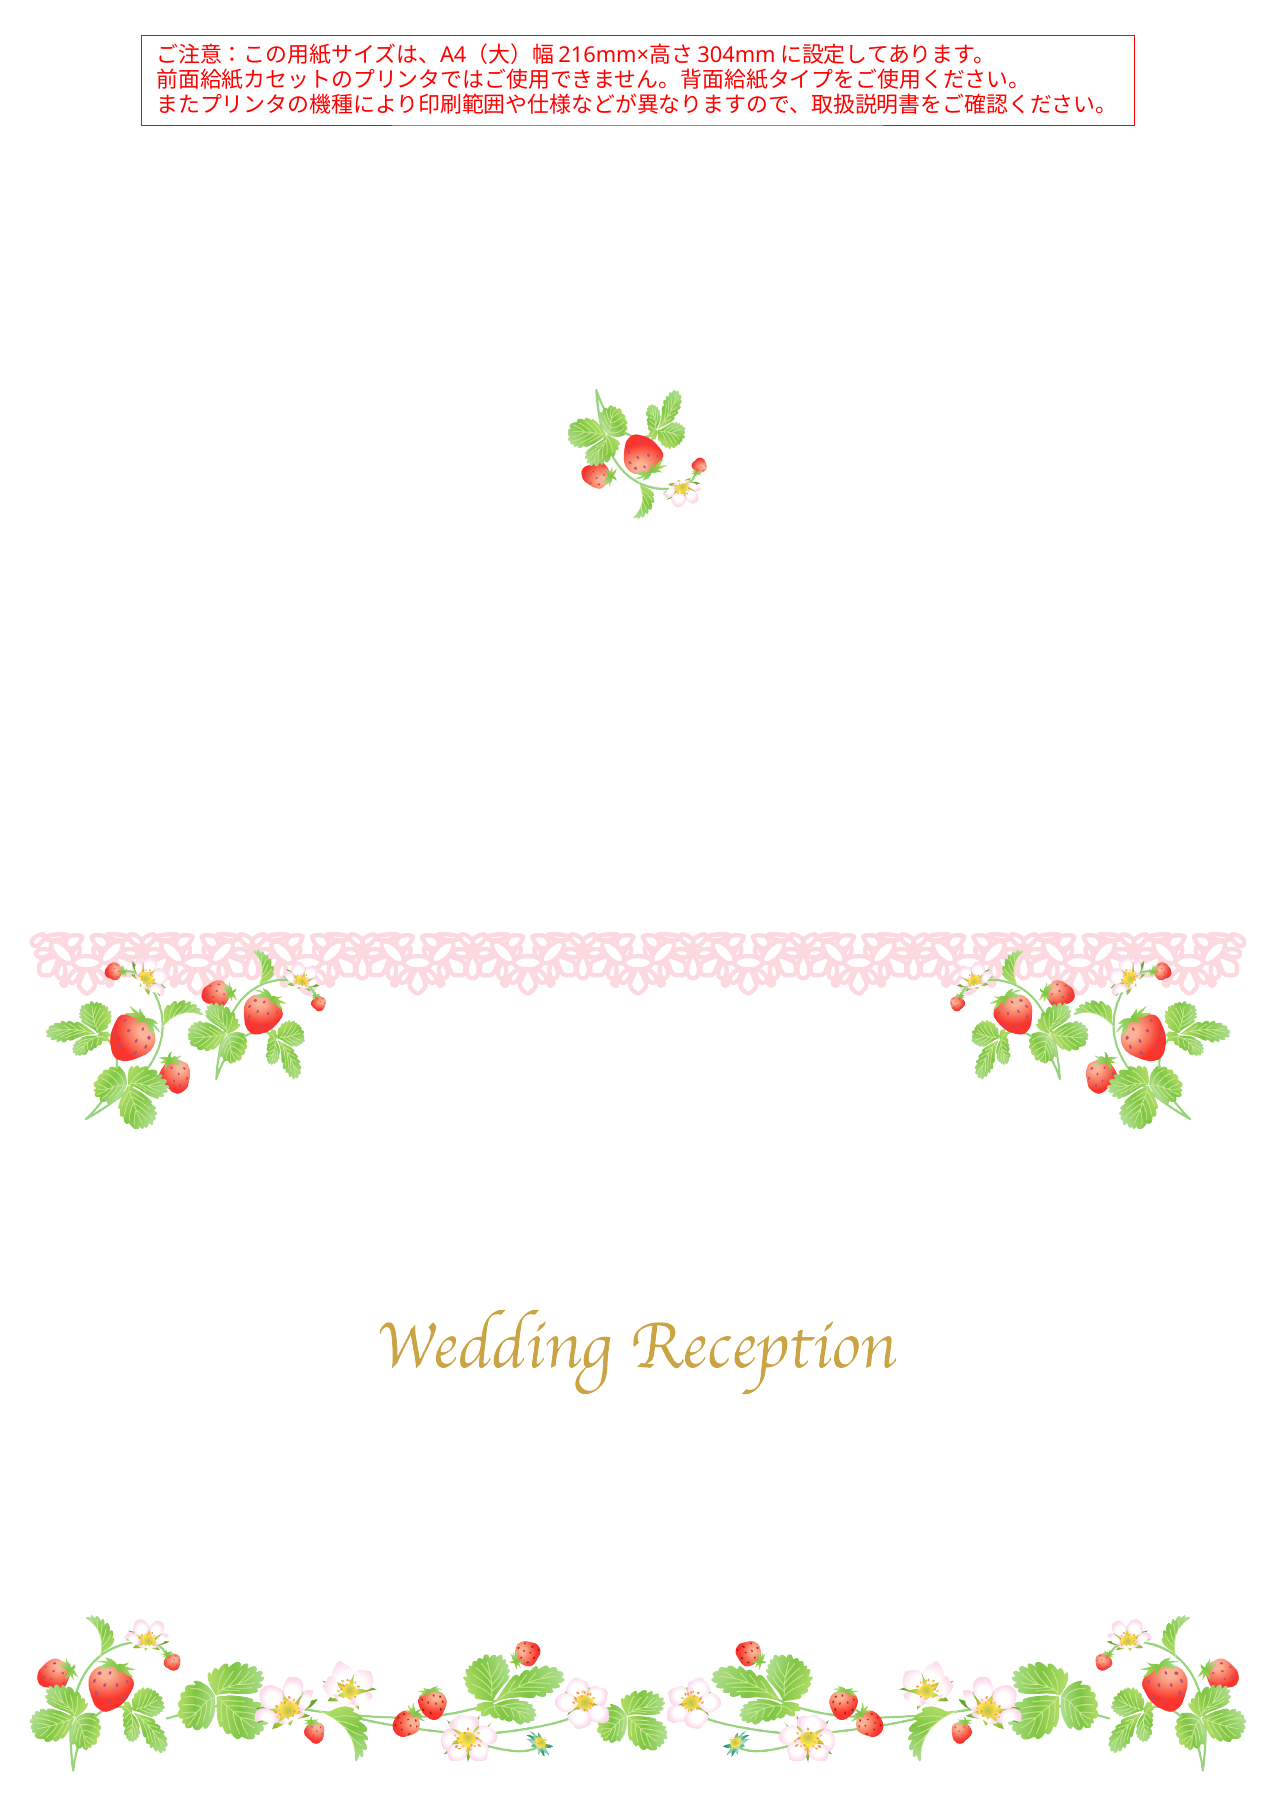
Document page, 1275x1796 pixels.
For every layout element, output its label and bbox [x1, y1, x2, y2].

picture [29, 931, 1247, 1130]
picture [29, 1615, 1247, 1772]
picture [567, 389, 707, 519]
picture [378, 1308, 897, 1396]
